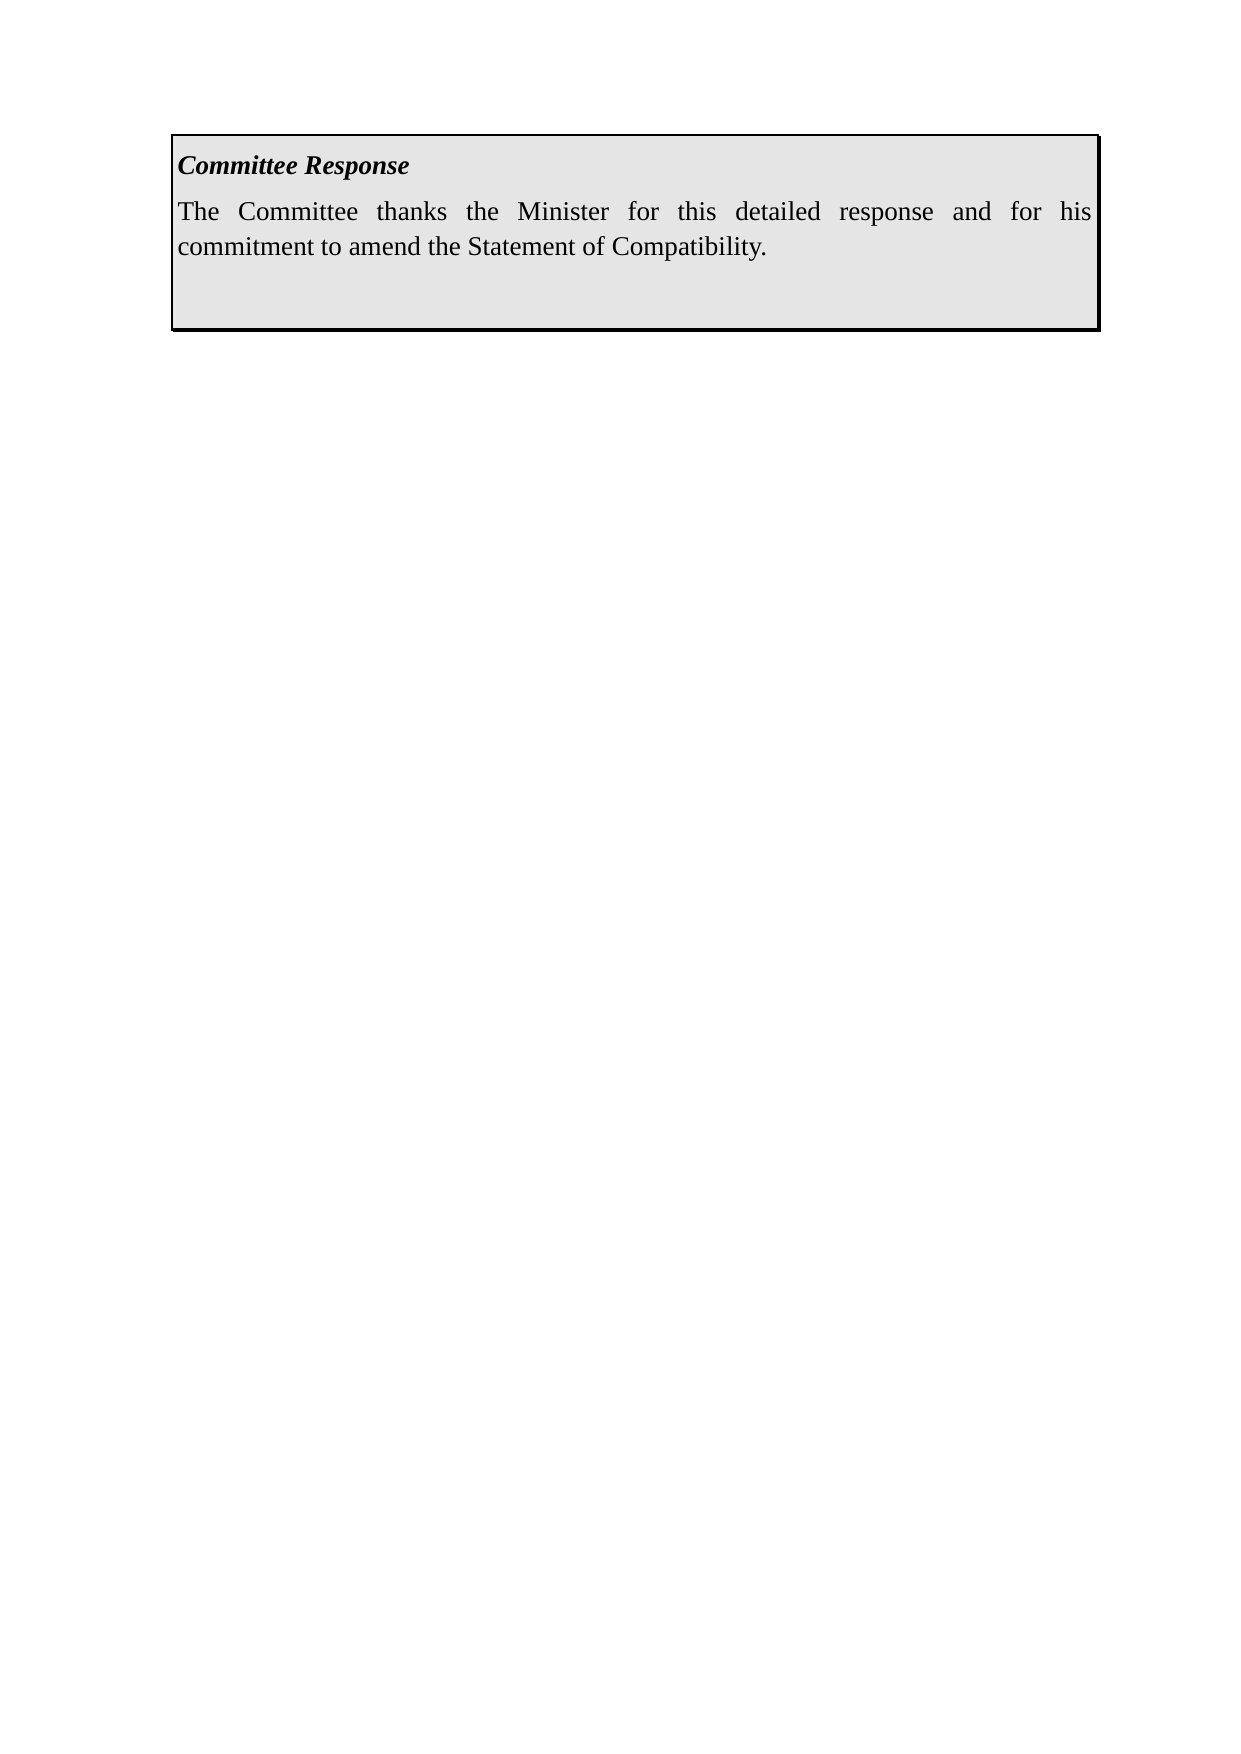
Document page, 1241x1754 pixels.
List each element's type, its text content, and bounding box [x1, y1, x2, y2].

text The Committee thanks the Minister for this detailed response and for his commitment to amend the Statement of Compatibility. [173, 181, 1097, 261]
text Committee Response [173, 136, 1097, 180]
